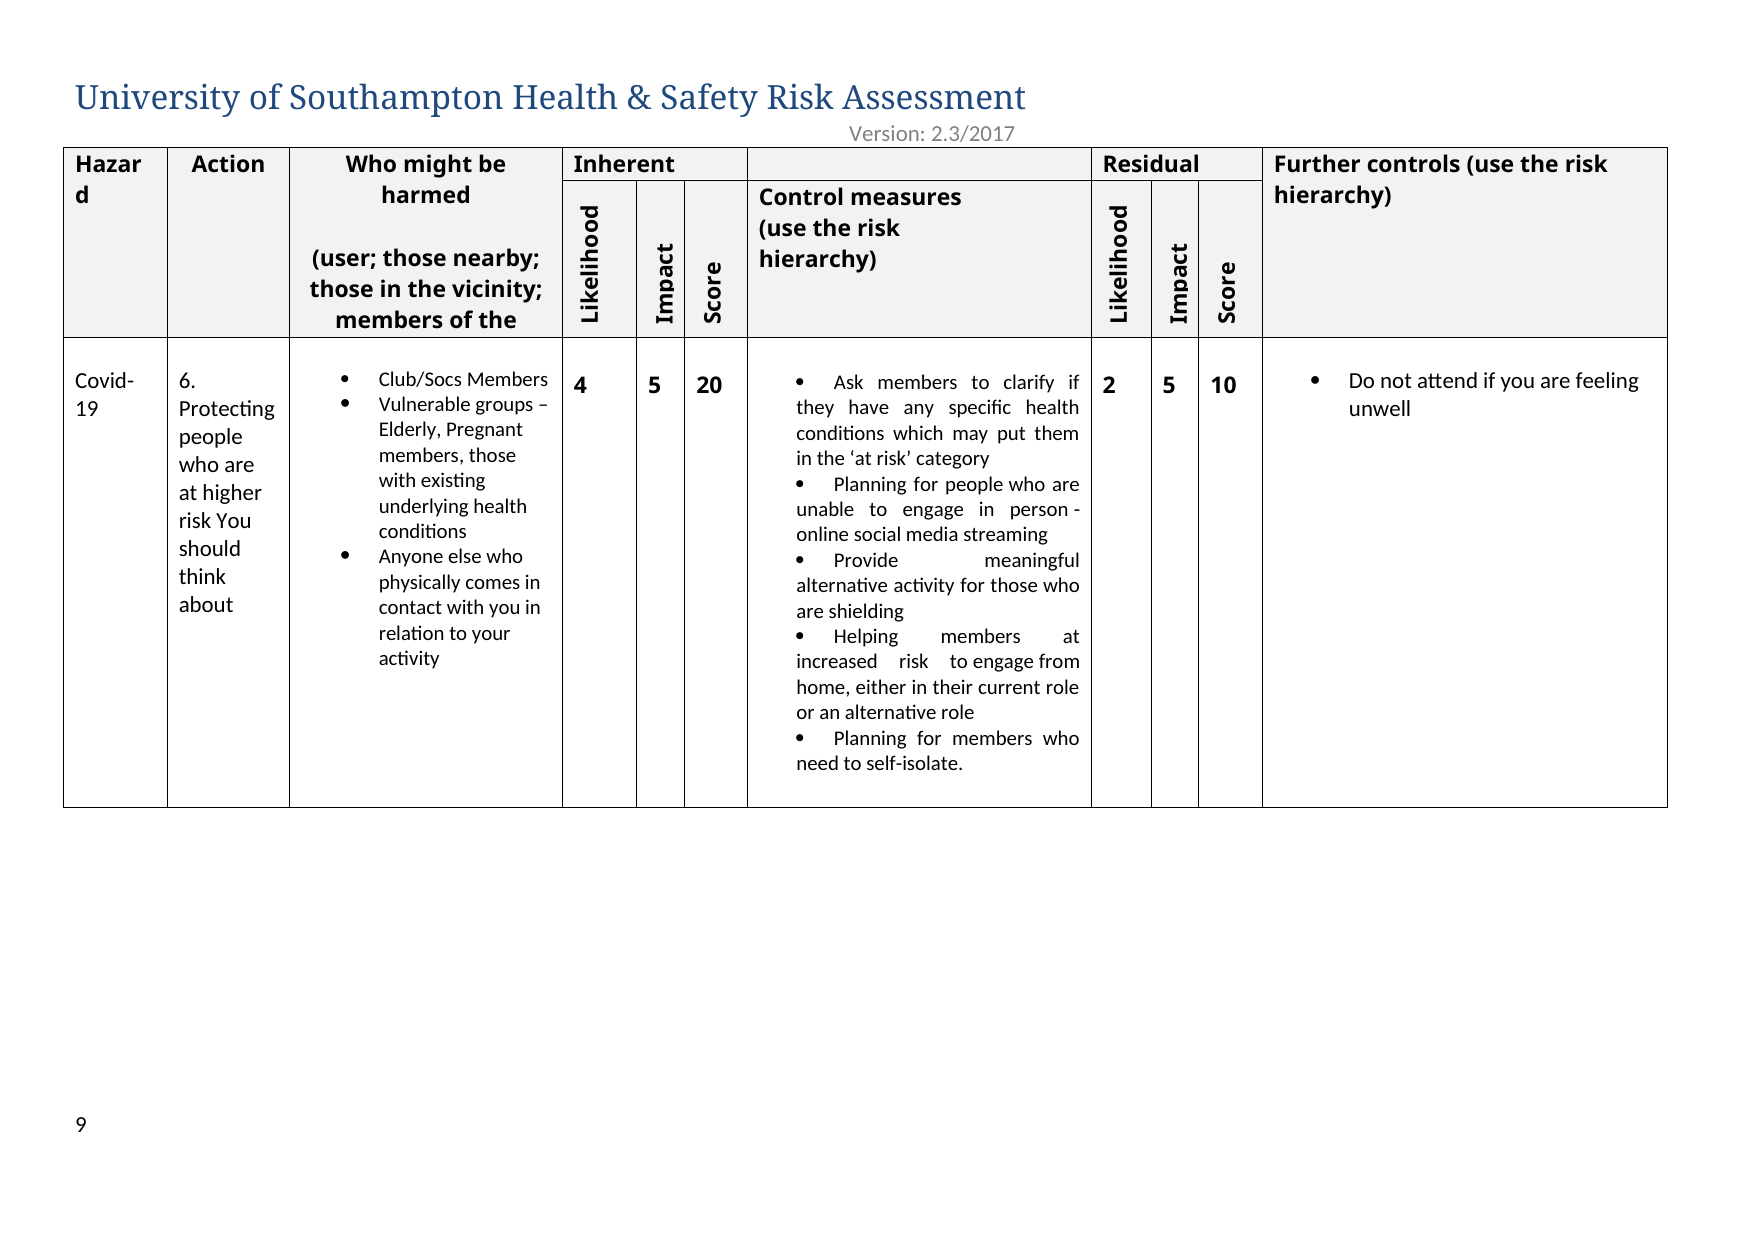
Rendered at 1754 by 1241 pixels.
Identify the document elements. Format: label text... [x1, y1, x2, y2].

table_cell 10 [1199, 338, 1262, 807]
table_cell 2 [1092, 338, 1151, 807]
table_cell Score [685, 181, 747, 337]
table_header Action [168, 148, 289, 337]
table_header Hazard [64, 148, 167, 337]
table_cell Control measures (use the risk hierarchy) [748, 181, 1091, 337]
table_header Inherent [563, 148, 747, 179]
table_cell 20 [685, 338, 747, 807]
table_cell Impact [637, 181, 684, 337]
table_header [748, 148, 1091, 179]
table_cell 4 [563, 338, 636, 807]
table_cell Likelihood [1092, 181, 1151, 337]
table_cell Score [1199, 181, 1262, 337]
table_cell Ask members to clarify if they have any specific health conditions which may put them in the ‘at risk’ category Planning for people who are unable to engage in person -online social media streaming Provide meaningful alternative activity for those who are shielding Helping members at increased risk to engage from home, either in their current role or an alternative role Planning for members who need to self-isolate. [748, 338, 1091, 807]
table_cell Likelihood [563, 181, 636, 337]
table_header Who might be harmed (user; those nearby; those in the vicinity; members of the public) [290, 148, 562, 337]
table_cell Impact [1152, 181, 1198, 337]
table_cell Do not attend if you are feeling unwell [1263, 338, 1667, 807]
table_cell 6. Protecting people who are at higher risk You should think about [168, 338, 289, 807]
table_header Further controls (use the risk hierarchy) [1263, 148, 1667, 337]
table_cell 5 [637, 338, 684, 807]
table_cell 5 [1152, 338, 1198, 807]
table_cell Covid-19 [64, 338, 167, 807]
table_header Residual [1092, 148, 1262, 179]
